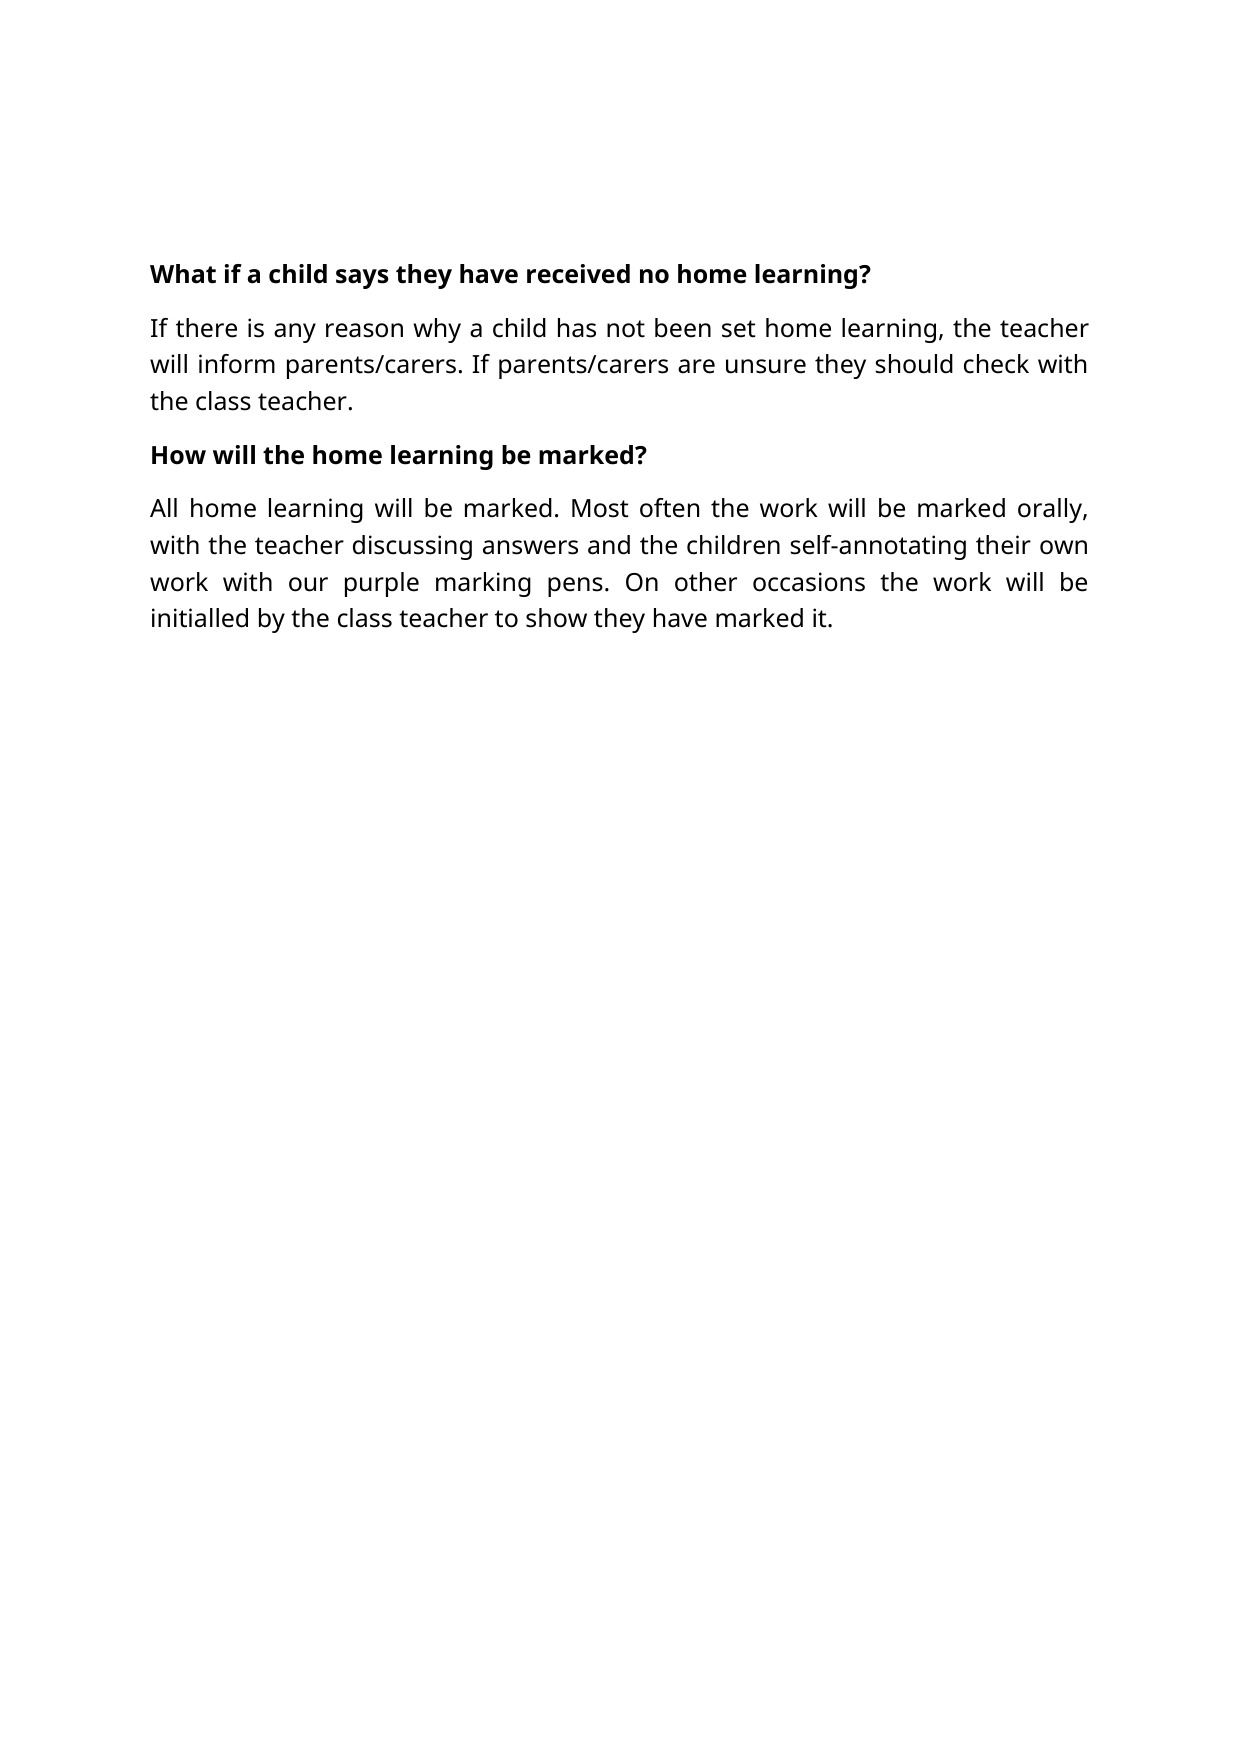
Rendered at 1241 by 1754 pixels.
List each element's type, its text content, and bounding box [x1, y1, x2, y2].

text What if a child says they have received no home learning? [150, 257, 1090, 291]
text How will the home learning be marked? [150, 437, 1090, 471]
text If there is any reason why a child has not been set home learning, the teacher will inform parents/carers. If parents/carers are unsure they should check with the class teacher. [150, 310, 1090, 418]
text All home learning will be marked. Most often the work will be marked orally, with the teacher discussing answers and the children self-annotating their own work with our purple marking pens. On other occasions the work will be initialled by the class teacher to show they have marked it. [150, 491, 1090, 635]
